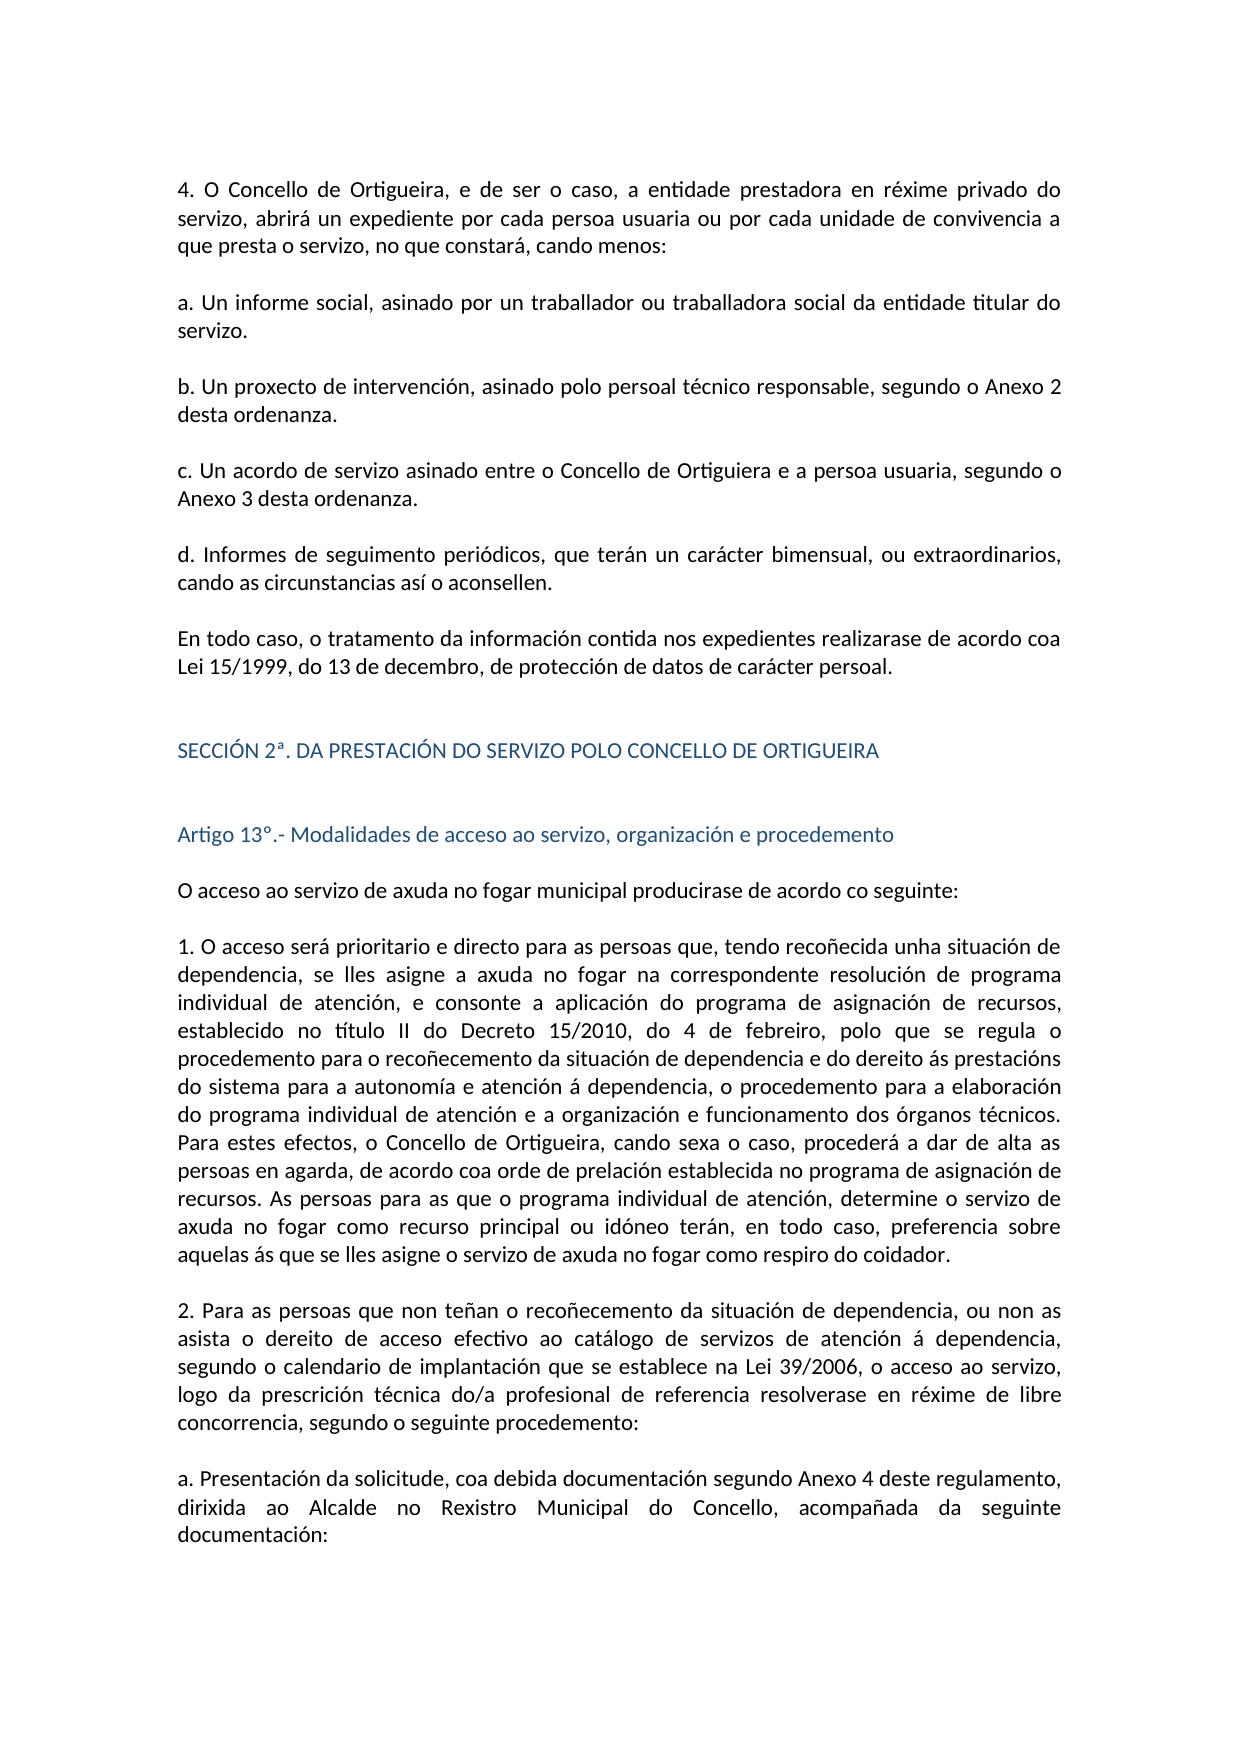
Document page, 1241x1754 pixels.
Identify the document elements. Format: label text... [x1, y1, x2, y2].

text O acceso ao servizo de axuda no fogar municipal producirase de acordo co seguinte: [177, 876, 1063, 904]
text a. Un informe social, asinado por un traballador ou traballadora social da entidade titular do servizo. [177, 288, 1063, 344]
text a. Presentación da solicitude, coa debida documentación segundo Anexo 4 deste regulamento, dirixida ao Alcalde no Rexistro Municipal do Concello, acompañada da seguinte documentación: [177, 1464, 1063, 1549]
text Artigo 13º.- Modalidades de acceso ao servizo, organización e procedemento [177, 820, 1063, 848]
text b. Un proxecto de intervención, asinado polo persoal técnico responsable, segundo o Anexo 2 desta ordenanza. [177, 372, 1063, 428]
text d. Informes de seguimento periódicos, que terán un carácter bimensual, ou extraordinarios, cando as circunstancias así o aconsellen. [177, 540, 1063, 596]
text c. Un acordo de servizo asinado entre o Concello de Ortiguiera e a persoa usuaria, segundo o Anexo 3 desta ordenanza. [177, 456, 1063, 512]
text 2. Para as persoas que non teñan o recoñecemento da situación de dependencia, ou non as asista o dereito de acceso efectivo ao catálogo de servizos de atención á dependencia, segundo o calendario de implantación que se establece na Lei 39/2006, o acceso ao servizo, logo da prescrición técnica do/a profesional de referencia resolverase en réxime de libre concorrencia, segundo o seguinte procedemento: [177, 1296, 1063, 1437]
text 1. O acceso será prioritario e directo para as persoas que, tendo recoñecida unha situación de dependencia, se lles asigne a axuda no fogar na correspondente resolución de programa individual de atención, e consonte a aplicación do programa de asignación de recursos, establecido no título II do Decreto 15/2010, do 4 de febreiro, polo que se regula o procedemento para o recoñecemento da situación de dependencia e do dereito ás prestacións do sistema para a autonomía e atención á dependencia, o procedemento para a elaboración do programa individual de atención e a organización e funcionamento dos órganos técnicos. Para estes efectos, o Concello de Ortigueira, cando sexa o caso, procederá a dar de alta as persoas en agarda, de acordo coa orde de prelación establecida no programa de asignación de recursos. As persoas para as que o programa individual de atención, determine o servizo de axuda no fogar como recurso principal ou idóneo terán, en todo caso, preferencia sobre aquelas ás que se lles asigne o servizo de axuda no fogar como respiro do coidador. [177, 932, 1063, 1268]
text SECCIÓN 2ª. DA PRESTACIÓN DO SERVIZO POLO CONCELLO DE ORTIGUEIRA [177, 736, 1063, 764]
text En todo caso, o tratamento da información contida nos expedientes realizarase de acordo coa Lei 15/1999, do 13 de decembro, de protección de datos de carácter persoal. [177, 624, 1063, 680]
text 4. O Concello de Ortigueira, e de ser o caso, a entidade prestadora en réxime privado do servizo, abrirá un expediente por cada persoa usuaria ou por cada unidade de convivencia a que presta o servizo, no que constará, cando menos: [177, 176, 1063, 260]
